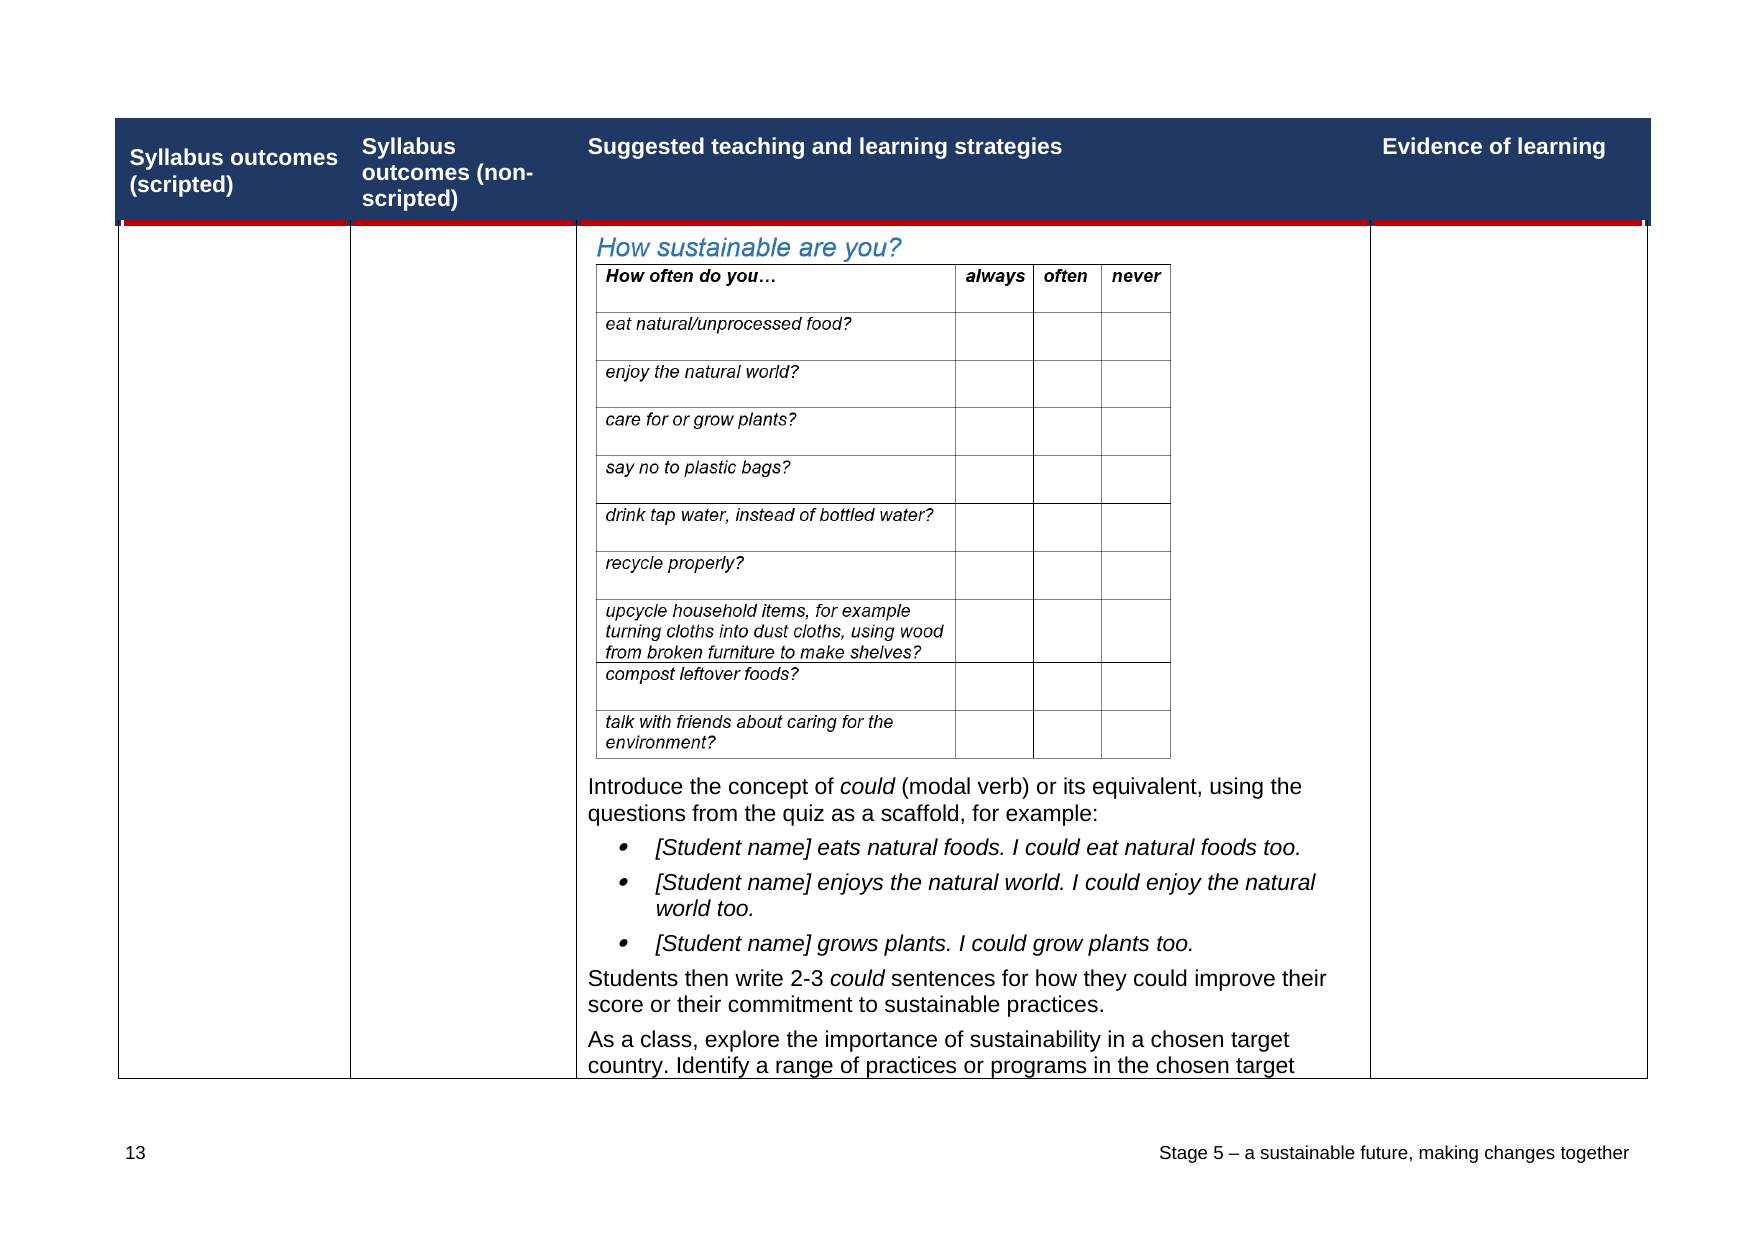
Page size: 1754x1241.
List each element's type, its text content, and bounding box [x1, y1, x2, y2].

table_header Syllabus outcomes (non-scripted) [354, 124, 573, 220]
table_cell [119, 220, 350, 1078]
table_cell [1371, 220, 1647, 1078]
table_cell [351, 226, 576, 1078]
table_header Suggested teaching and learning strategies [580, 124, 1368, 220]
picture [587, 229, 1179, 765]
table_header Syllabus outcomes (scripted) [121, 124, 347, 220]
table_header Evidence of learning [1374, 124, 1645, 220]
